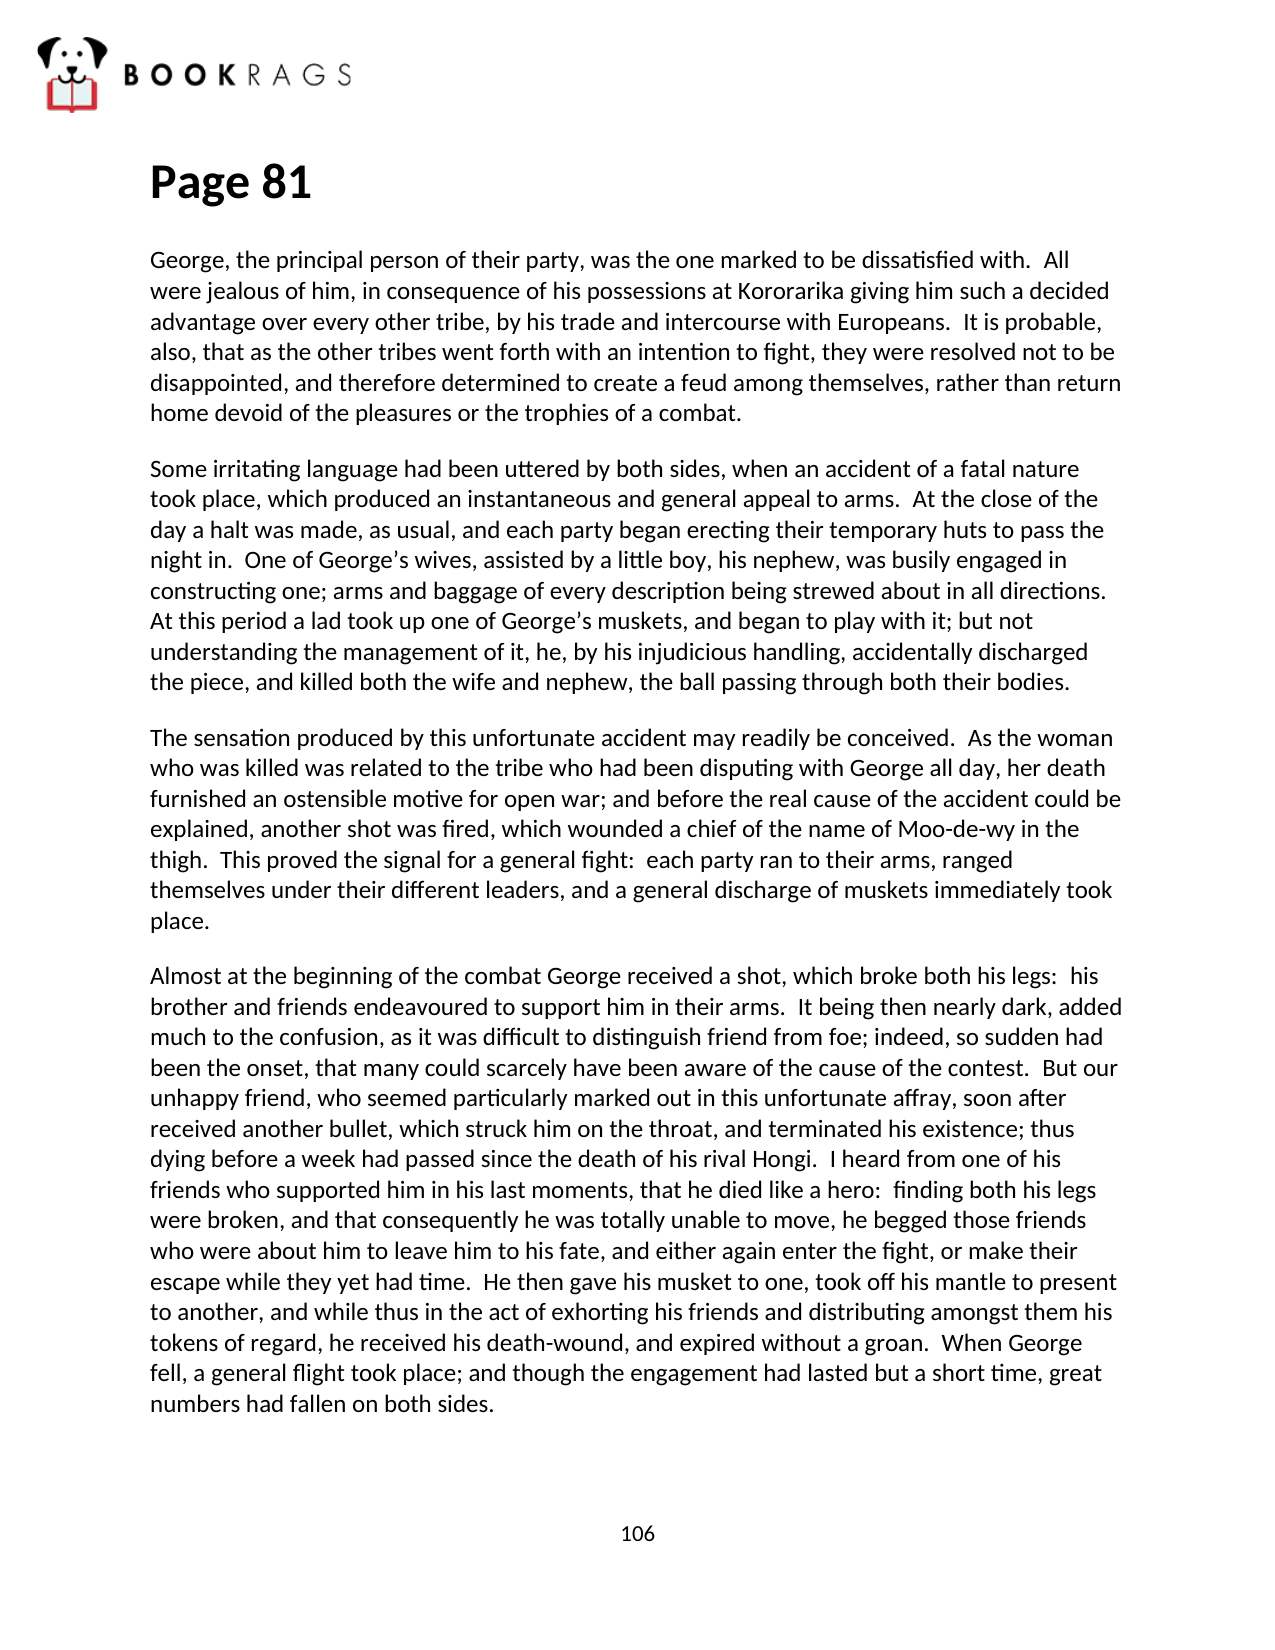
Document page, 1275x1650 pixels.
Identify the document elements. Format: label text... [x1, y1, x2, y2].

text Some irritating language had been uttered by both sides, when an accident of a fatal nature took place, which produced an instantaneous and general appeal to arms. At the close of the day a halt was made, as usual, and each party began erecting their temporary huts to pass the night in. One of George’s wives, assisted by a little boy, his nephew, was busily engaged in constructing one; arms and baggage of every description being strewed about in all directions. At this period a lad took up one of George’s muskets, and began to play with it; but not understanding the management of it, he, by his injudicious handling, accidentally discharged the piece, and killed both the wife and nephew, the ball passing through both their bodies. [150, 453, 1125, 697]
text The sensation produced by this unfortunate accident may readily be conceived. As the woman who was killed was related to the tribe who had been disputing with George all day, her death furnished an ostensible motive for open war; and before the real cause of the accident could be explained, another shot was fired, which wounded a chief of the name of Moo-de-wy in the thigh. This proved the signal for a general fight: each party ran to their arms, ranged themselves under their different leaders, and a general discharge of muskets immediately took place. [150, 722, 1125, 936]
text George, the principal person of their party, was the one marked to be dissatisfied with. All were jealous of him, in consequence of his possessions at Kororarika giving him such a decided advantage over every other tribe, by his trade and intercourse with Europeans. It is probable, also, that as the other tribes went forth with an intention to fight, they were resolved not to be disappointed, and therefore determined to create a feud among themselves, rather than return home devoid of the pleasures or the trophies of a combat. [150, 244, 1125, 428]
text Almost at the beginning of the combat George received a shot, which broke both his legs: his brother and friends endeavoured to support him in their arms. It being then nearly dark, added much to the confusion, as it was difficult to distinguish friend from foe; indeed, so sudden had been the onset, that many could scarcely have been aware of the cause of the contest. But our unhappy friend, who seemed particularly marked out in this unfortunate affray, soon after received another bullet, which struck him on the throat, and terminated his existence; thus dying before a week had passed since the death of his rival Hongi. I heard from one of his friends who supported him in his last moments, that he died like a hero: finding both his legs were broken, and that consequently he was totally unable to move, he begged those friends who were about him to leave him to his fate, and either again enter the fight, or make their escape while they yet had time. He then gave his musket to one, took off his mantle to present to another, and while thus in the act of exhorting his friends and distributing amongst them his tokens of regard, he received his death-wound, and expired without a groan. When George fell, a general flight took place; and though the engagement had lasted but a short time, great numbers had fallen on both sides. [150, 961, 1125, 1418]
picture [37, 37, 351, 113]
text Page 81 [150, 150, 1125, 211]
